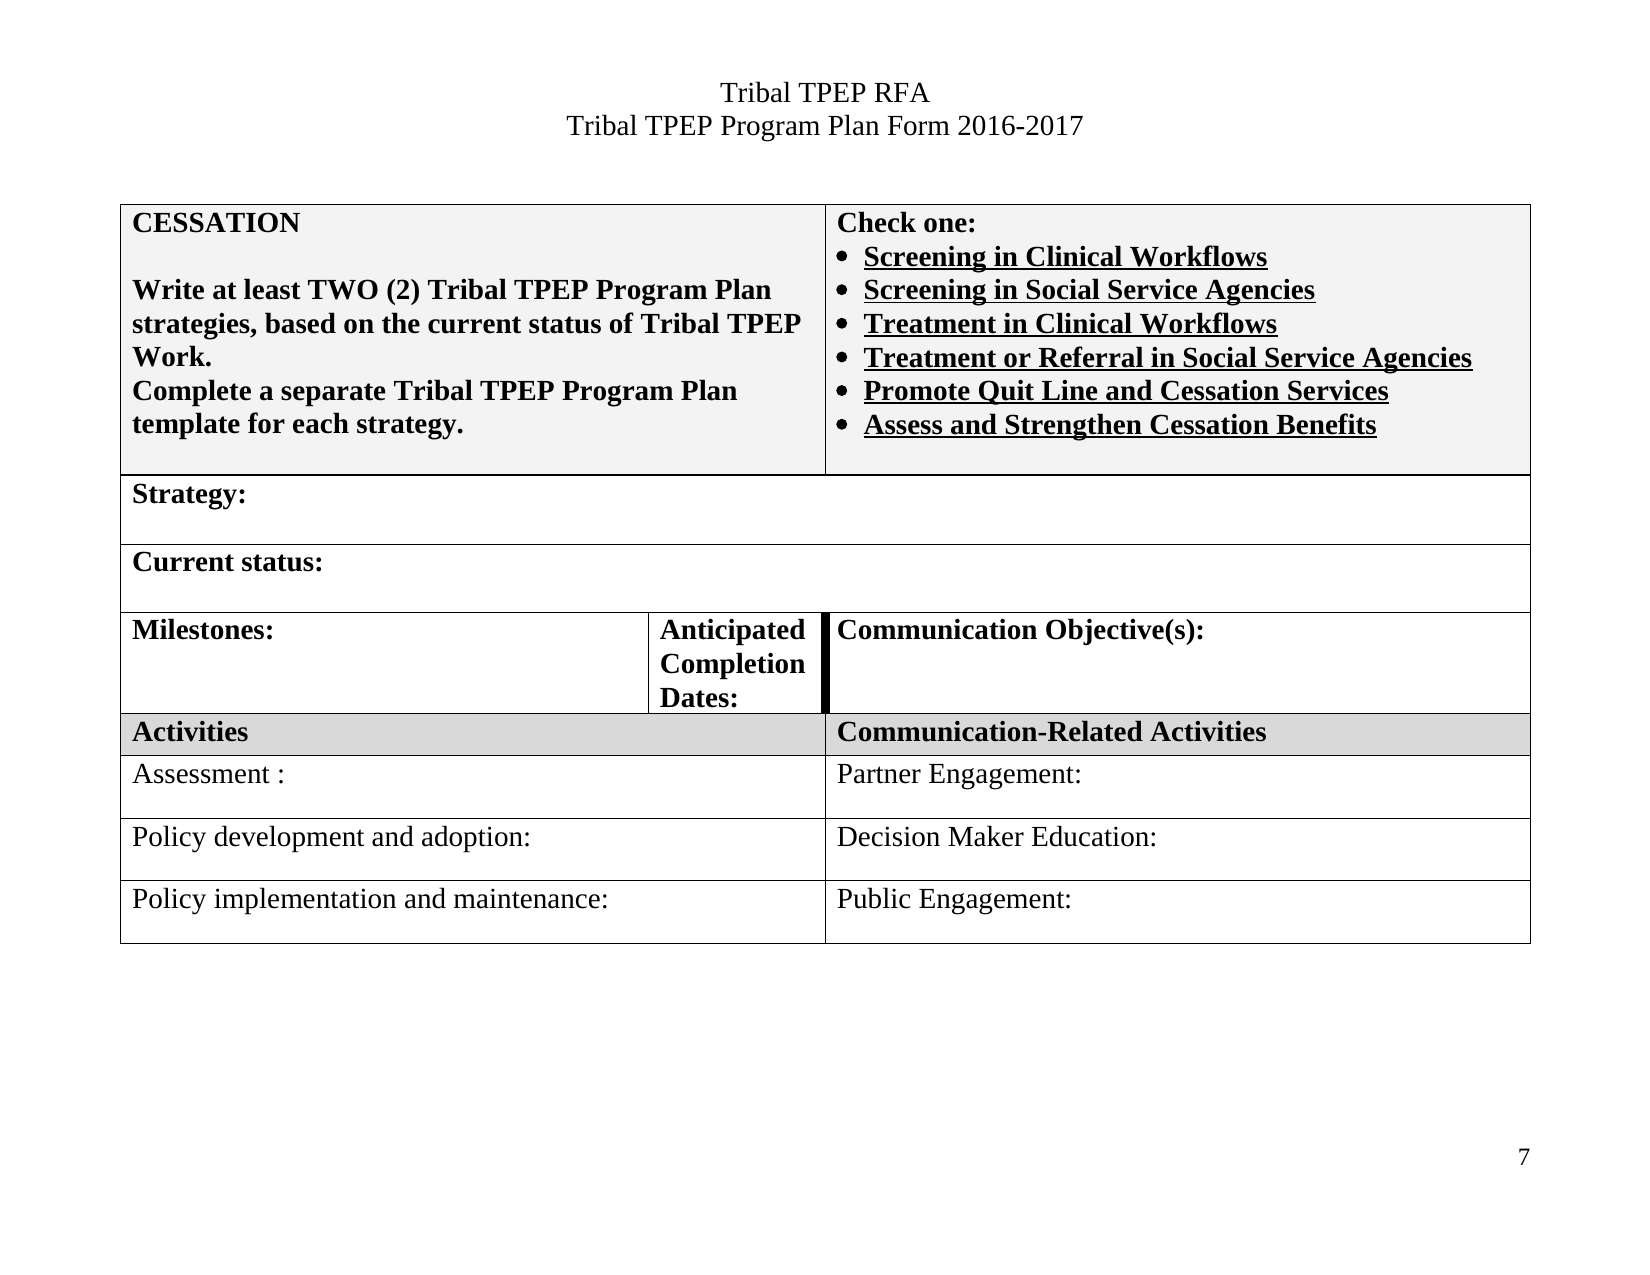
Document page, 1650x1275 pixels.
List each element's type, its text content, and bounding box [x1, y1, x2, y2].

table_header Check one: Screening in Clinical Workflows Screening in Social Service Agencies Treatment in Clinical Workflows Treatment or Referral in Social Service Agencies Promote Quit Line and Cessation Services Assess and Strengthen Cessation Benefits [826, 205, 1530, 474]
table_cell Milestones: [121, 613, 648, 713]
table_cell Communication Objective(s): [830, 613, 1530, 713]
table_cell Assessment : [121, 756, 825, 818]
table_cell Communication-Related Activities [826, 714, 1530, 755]
table_header CESSATION Write at least TWO (2) Tribal TPEP Program Plan strategies, based on the current status of Tribal TPEP Work. Complete a separate Tribal TPEP Program Plan template for each strategy. [121, 205, 825, 474]
table_cell Policy development and adoption: [121, 819, 825, 880]
table_header Strategy: [121, 476, 1530, 543]
table_cell Anticipated Completion Dates: [649, 613, 821, 713]
table_cell Policy implementation and maintenance: [121, 881, 825, 943]
table_cell Partner Engagement: [826, 756, 1530, 818]
table_cell Public Engagement: [826, 881, 1530, 943]
table_cell Current status: [121, 545, 1530, 612]
table_cell Activities [121, 714, 825, 755]
table_cell Decision Maker Education: [826, 819, 1530, 880]
